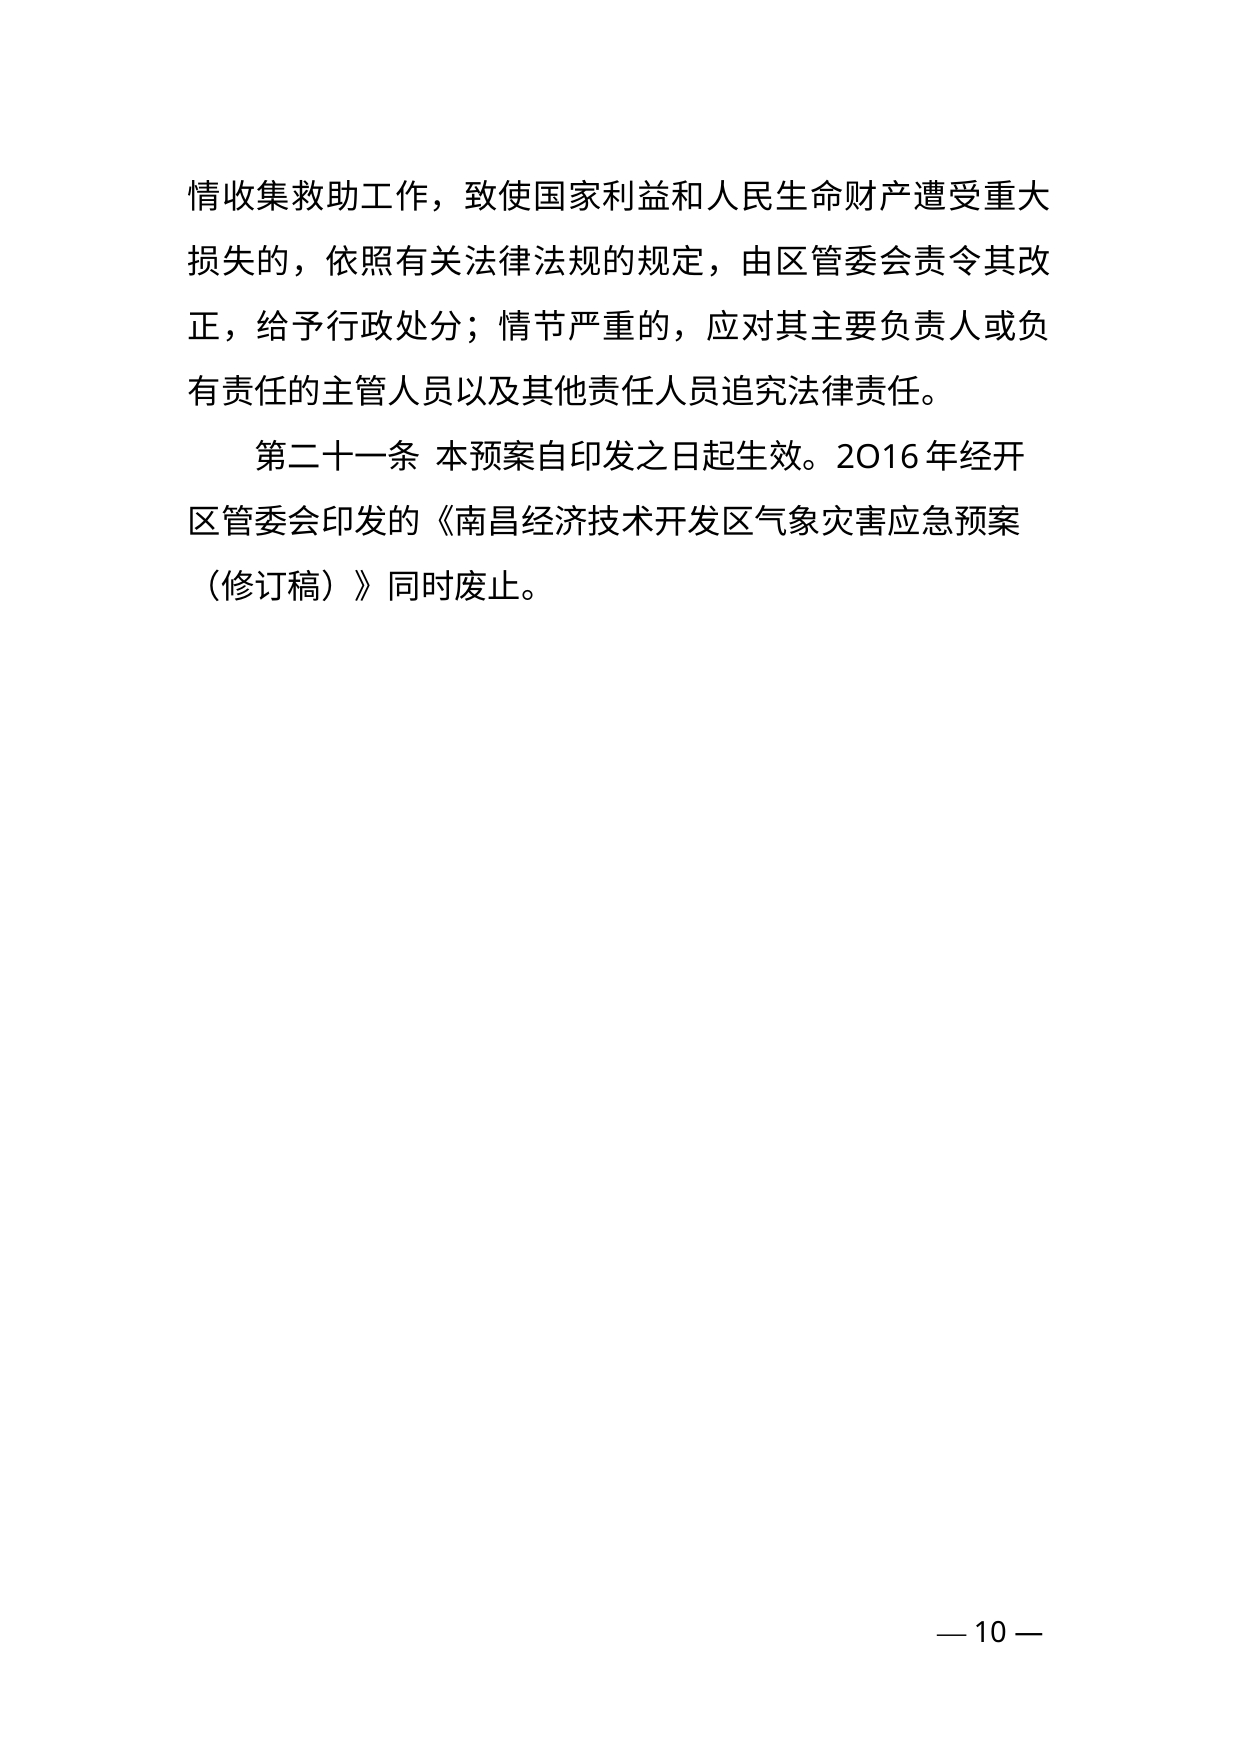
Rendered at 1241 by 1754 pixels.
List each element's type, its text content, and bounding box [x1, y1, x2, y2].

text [187, 162, 1053, 422]
text 第二十一条 本预案自印发之日起生效。2O16年经开区管委会印发的《南昌经济技术开发区气象灾害应急预案（修订稿）》同时废止。 [187, 422, 1053, 617]
